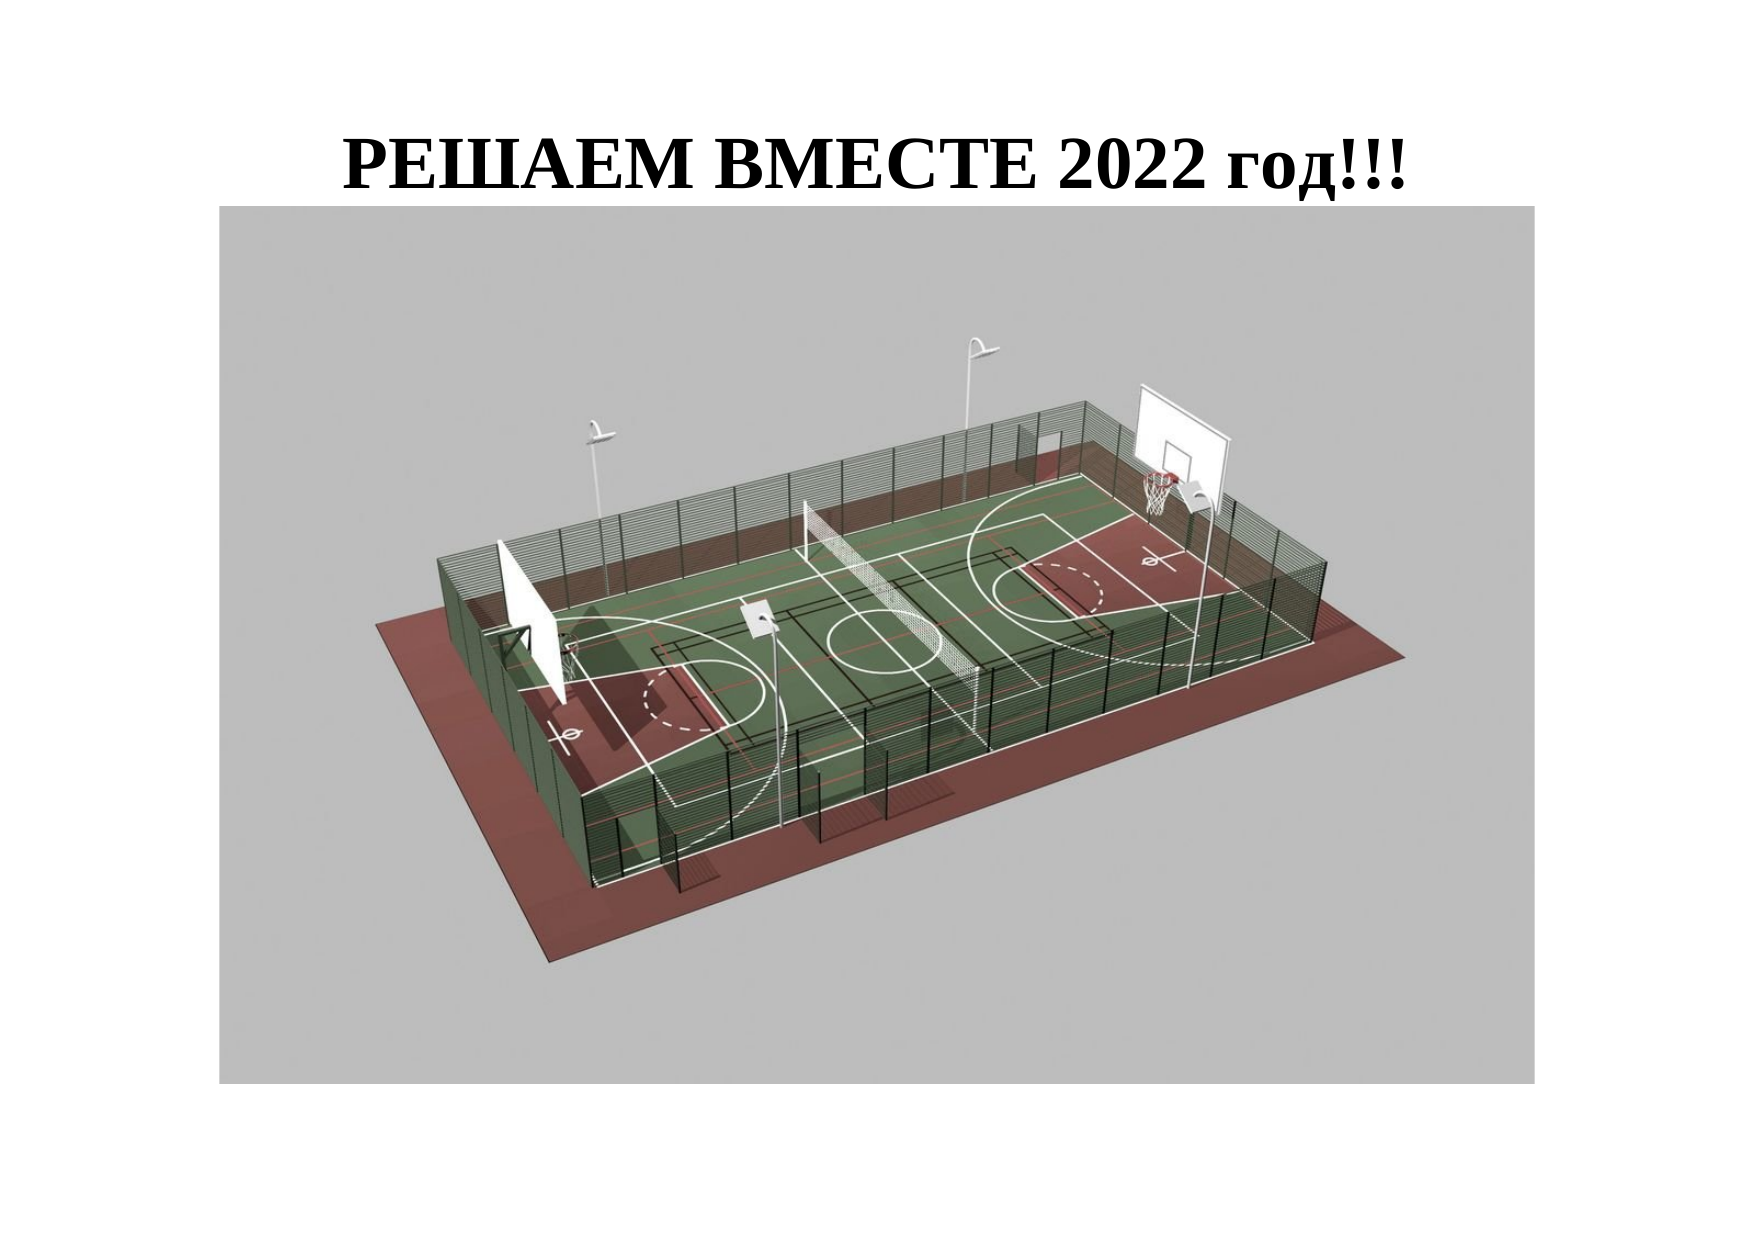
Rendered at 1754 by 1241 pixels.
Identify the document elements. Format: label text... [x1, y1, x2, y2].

picture [219, 206, 1535, 1084]
